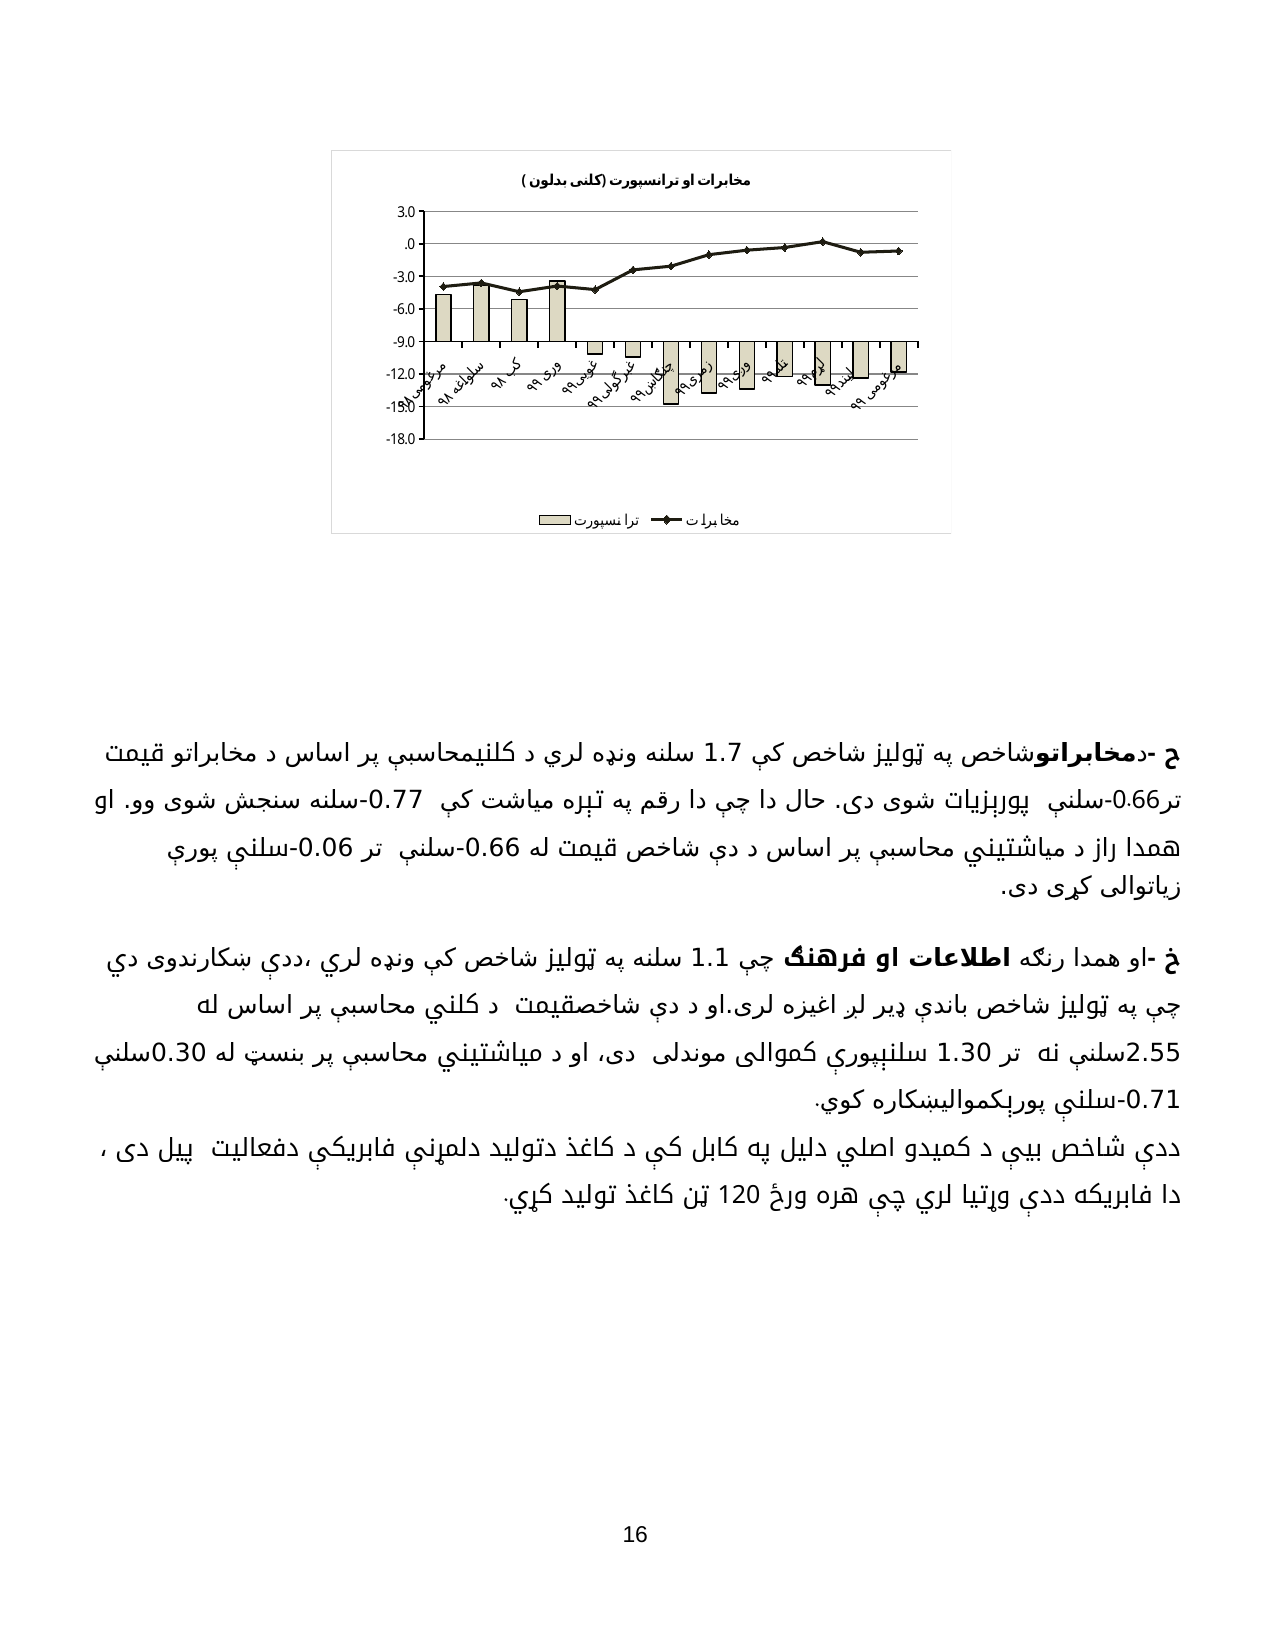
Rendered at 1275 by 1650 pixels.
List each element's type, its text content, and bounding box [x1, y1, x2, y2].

text خ -او همدا رنګه اطلاعات او فرهنګ چې 1.1 سلنه په ټولیز شاخص کې ونډه لري ،ددې ښکارندوی دي چې په ټولیز شاخص باندې ډیر لږ اغیزه لری.او د دې شاخصقیمت د کلني محاسبې پر اساس له2.55سلنې نه تر 1.30 سلنېپورې کموالی موندلی دی، او د میاشتیني محاسبې پر بنسټ له 0.30سلنې 0.71-سلنې پورېکموالیښکاره کوي. [89, 934, 1181, 1124]
text ددې شاخص بیې د کمیدو اصلي دلیل په کابل کې د کاغذ دتولید دلمړنې فابریکې دفعالیت پیل دی ، دا فابریکه ددې وړتیا لري چې هره ورځ 120 ټن کاغذ تولید کړي. [89, 1124, 1181, 1219]
text ح -دمخابراتوشاخص په ټولیز شاخص کې 1.7 سلنه ونډه لري د کلنيمحاسبې پر اساس د مخابراتو قیمت تر0.66-سلنې پورېزیات شوی دی. حال دا چې دا رقم په تېره میاشت کې 0.77-سلنه سنجش شوی وو. او همدا راز د میاشتیني محاسبې پر اساس د دې شاخص قیمت له 0.66-سلنې تر 0.06-سلنې پورې زیاتوالی کړی دی. [89, 729, 1181, 900]
